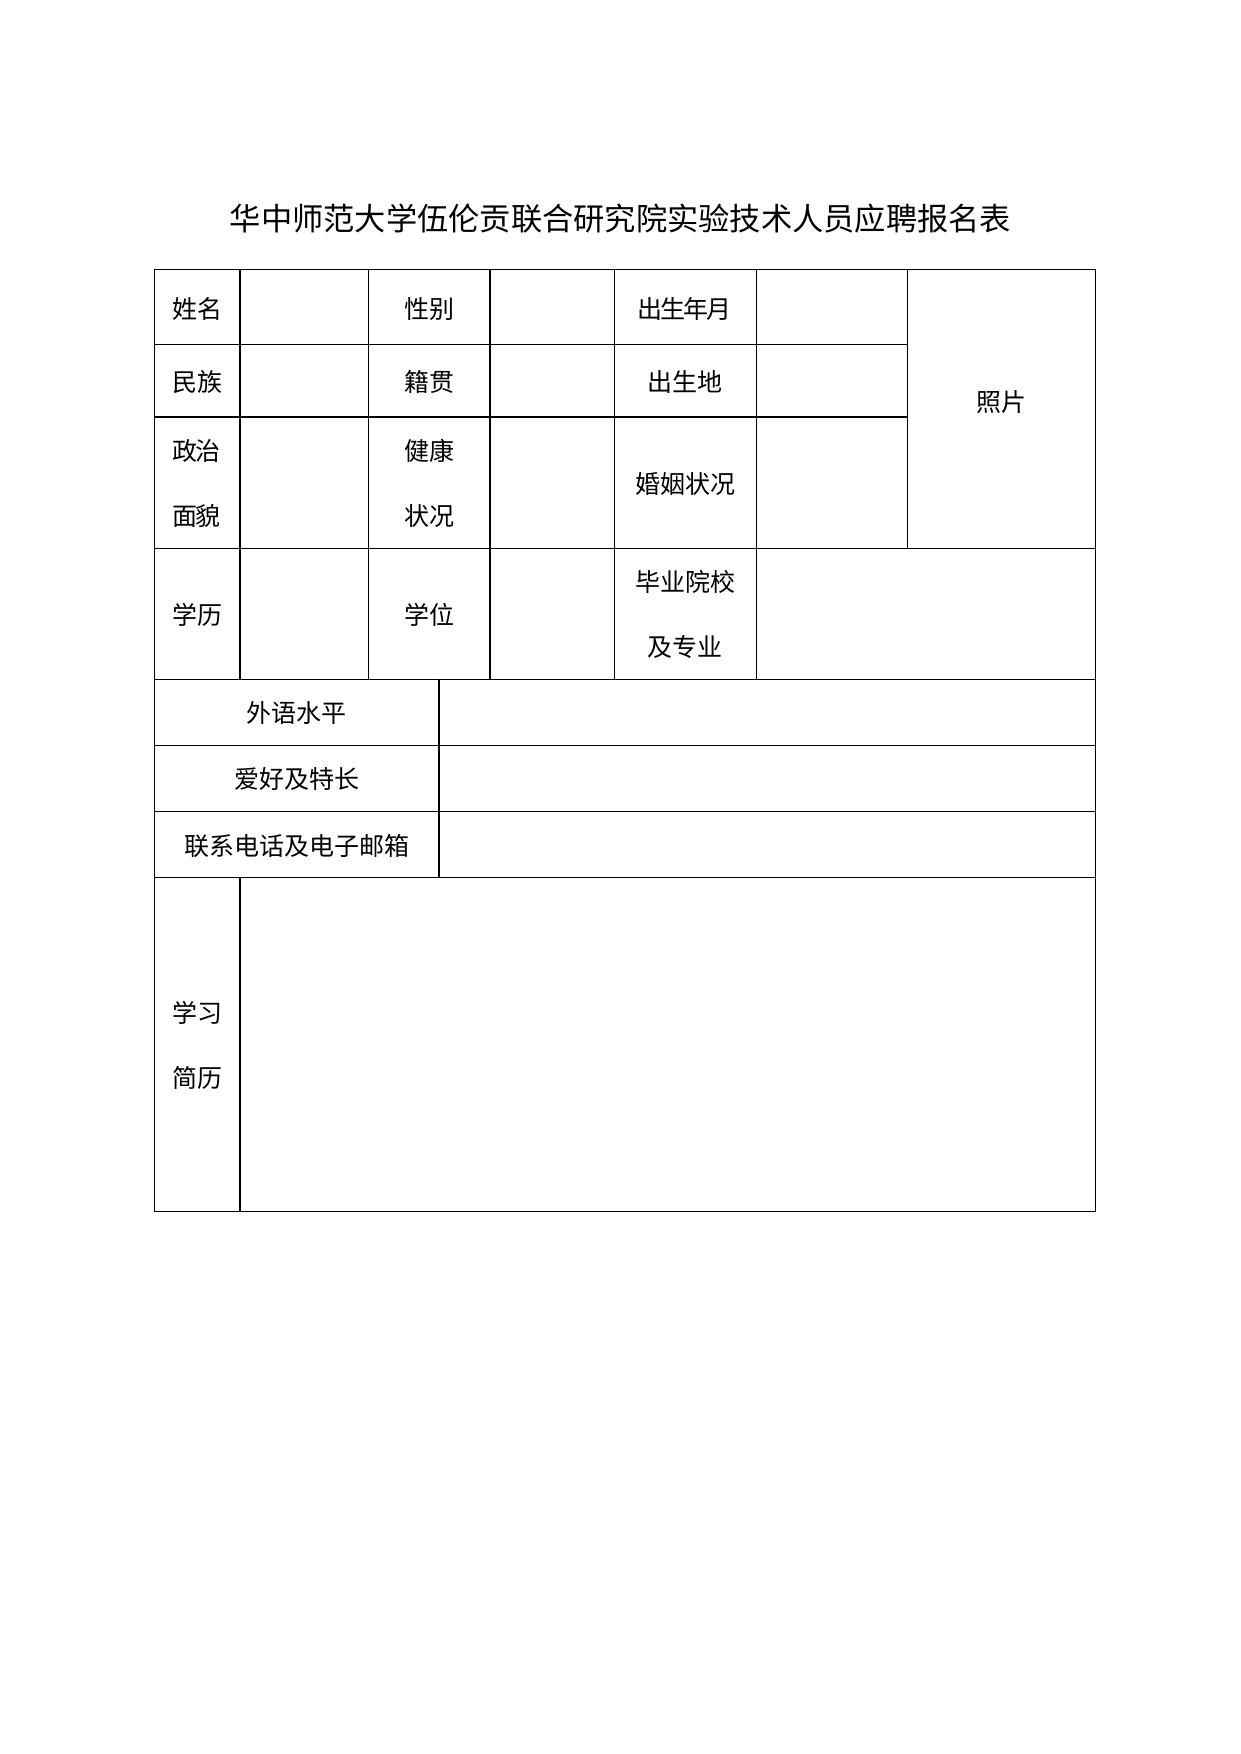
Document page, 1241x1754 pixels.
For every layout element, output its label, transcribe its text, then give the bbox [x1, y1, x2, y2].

table_cell 学习 简历 [155, 878, 239, 1211]
table_cell [757, 418, 907, 547]
table_cell [241, 549, 368, 678]
table_cell [241, 418, 368, 547]
text 华中师范大学伍伦贡联合研究院实验技术人员应聘报名表 [187, 194, 1053, 240]
table_header 照片 [908, 270, 1095, 547]
table_cell 学历 [155, 549, 239, 678]
table_header [491, 270, 614, 344]
table_cell 籍贯 [369, 345, 489, 416]
table_cell [241, 878, 1095, 1211]
table_header [757, 270, 907, 344]
table_cell [757, 345, 907, 416]
table_cell 政治 面貌 [155, 418, 239, 547]
table_cell [491, 418, 614, 547]
table_cell [491, 549, 614, 678]
table_cell [440, 680, 1095, 744]
table_cell 爱好及特长 [155, 746, 438, 811]
table_header 出生年月 [615, 270, 756, 344]
table_cell [241, 345, 368, 416]
table_cell [440, 812, 1095, 877]
table_header 姓名 [155, 270, 239, 344]
table_cell 联系电话及电子邮箱 [155, 812, 438, 877]
table_cell 健康 状况 [369, 418, 489, 547]
table_cell 出生地 [615, 345, 756, 416]
table_cell 民族 [155, 345, 239, 416]
table_cell 毕业院校及专业 [615, 549, 756, 678]
table_header [241, 270, 368, 344]
table_cell 婚姻状况 [615, 418, 756, 547]
table_cell [440, 746, 1095, 811]
table_header 性别 [369, 270, 489, 344]
table_cell 外语水平 [155, 680, 438, 744]
table_cell [491, 345, 614, 416]
table_cell [757, 549, 1095, 678]
table_cell 学位 [369, 549, 489, 678]
